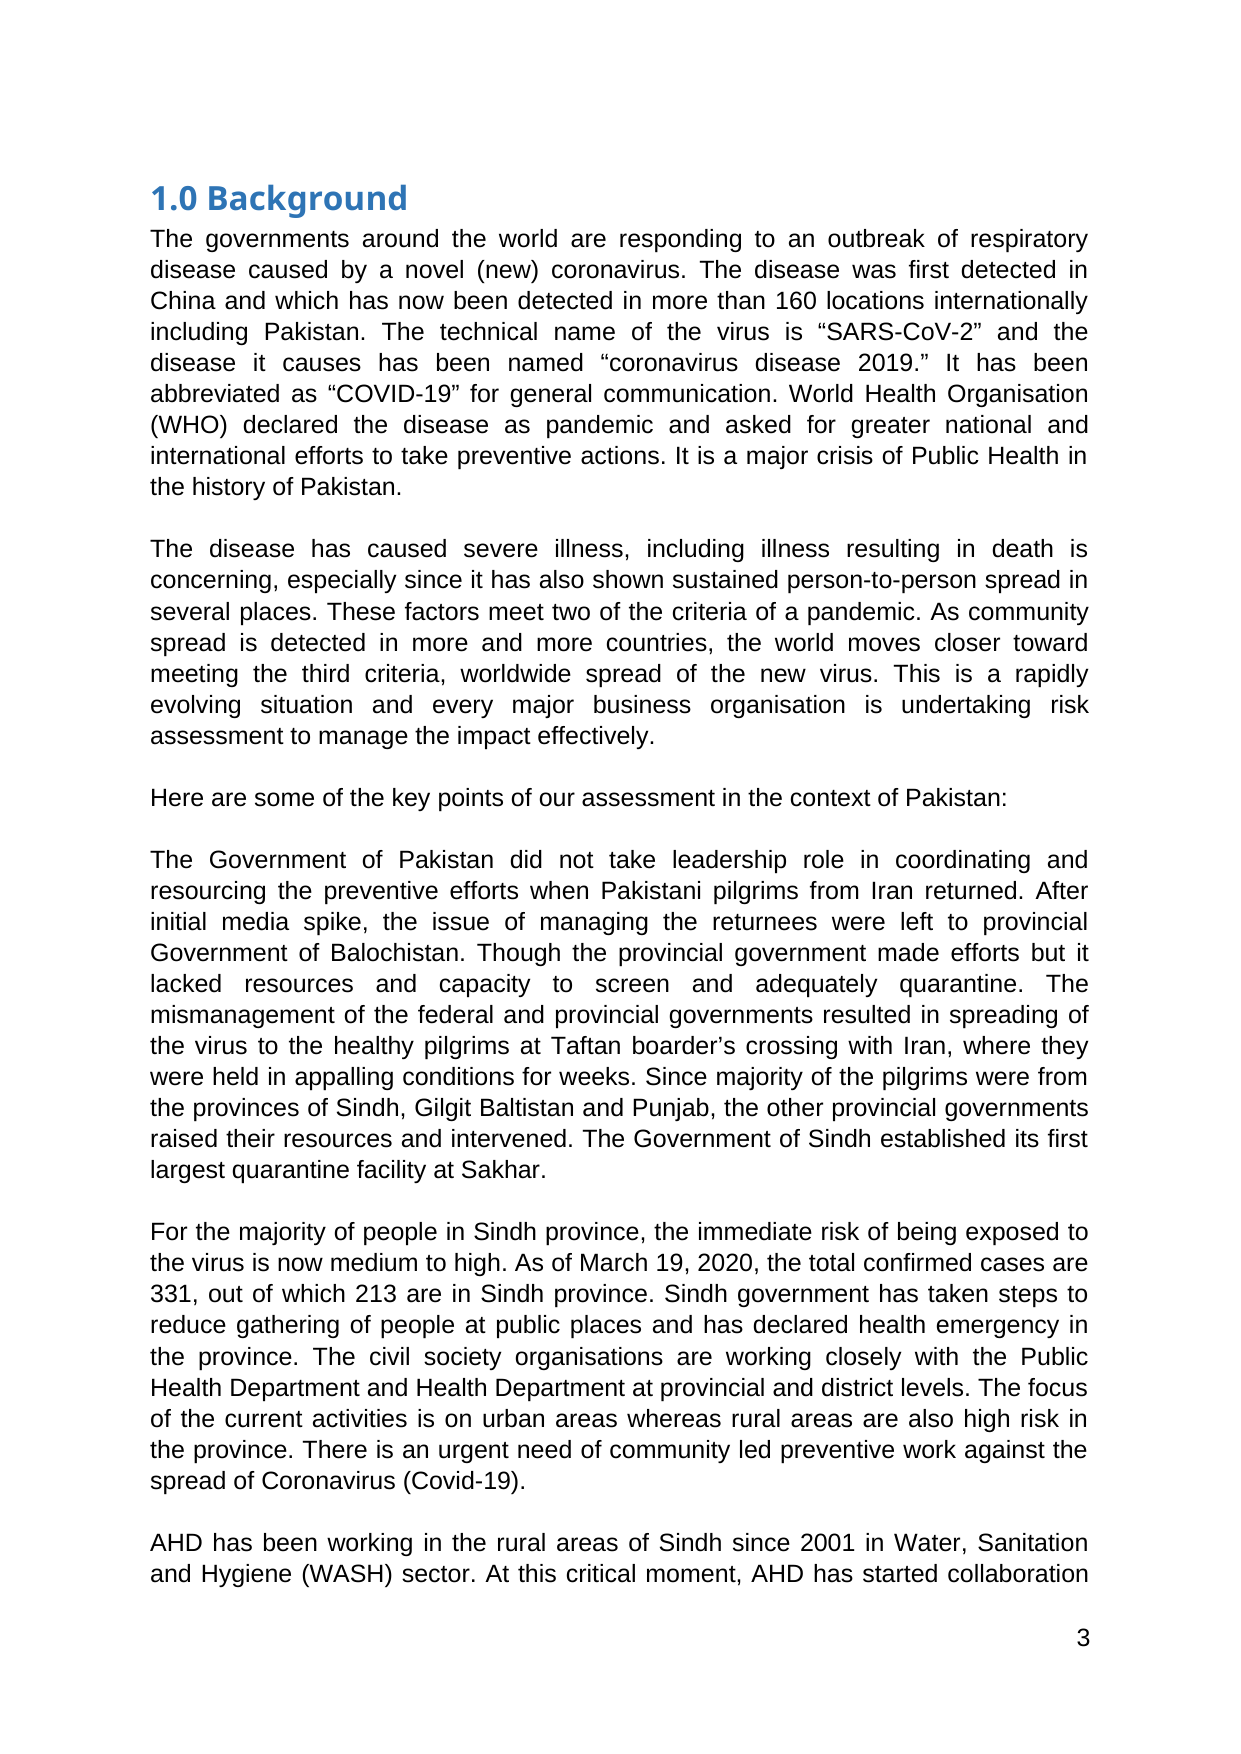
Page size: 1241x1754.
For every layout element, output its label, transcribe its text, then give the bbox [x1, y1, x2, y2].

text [150, 1528, 1090, 1587]
subtitle 1.0 Background [150, 175, 1090, 220]
text Here are some of the key points of our assessment in the context of Pakistan: [150, 783, 1090, 811]
text The disease has caused severe illness, including illness resulting in death is concerning, especially since it has also shown sustained person-to-person spread in several places. These factors meet two of the criteria of a pandemic. As community spread is detected in more and more countries, the world moves closer toward meeting the third criteria, worldwide spread of the new virus. This is a rapidly evolving situation and every major business organisation is undertaking risk assessment to manage the impact effectively. [150, 534, 1090, 749]
text For the majority of people in Sindh province, the immediate risk of being exposed to the virus is now medium to high. As of March 19, 2020, the total confirmed cases are 331, out of which 213 are in Sindh province. Sindh government has taken steps to reduce gathering of people at public places and has declared health emergency in the province. The civil society organisations are working closely with the Public Health Department and Health Department at provincial and district levels. The focus of the current activities is on urban areas whereas rural areas are also high risk in the province. There is an urgent need of community led preventive work against the spread of Coronavirus (Covid-19). [150, 1217, 1090, 1494]
text The governments around the world are responding to an outbreak of respiratory disease caused by a novel (new) coronavirus. The disease was first detected in China and which has now been detected in more than 160 locations internationally including Pakistan. The technical name of the virus is “SARS-CoV-2” and the disease it causes has been named “coronavirus disease 2019.” It has been abbreviated as “COVID-19” for general communication. World Health Organisation (WHO) declared the disease as pandemic and asked for greater national and international efforts to take preventive actions. It is a major crisis of Public Health in the history of Pakistan. [150, 224, 1090, 501]
text The Government of Pakistan did not take leadership role in coordinating and resourcing the preventive efforts when Pakistani pilgrims from Iran returned. After initial media spike, the issue of managing the returnees were left to provincial Government of Balochistan. Though the provincial government made efforts but it lacked resources and capacity to screen and adequately quarantine. The mismanagement of the federal and provincial governments resulted in spreading of the virus to the healthy pilgrims at Taftan boarder’s crossing with Iran, where they were held in appalling conditions for weeks. Since majority of the pilgrims were from the provinces of Sindh, Gilgit Baltistan and Punjab, the other provincial governments raised their resources and intervened. The Government of Sindh established its first largest quarantine facility at Sakhar. [150, 845, 1090, 1184]
